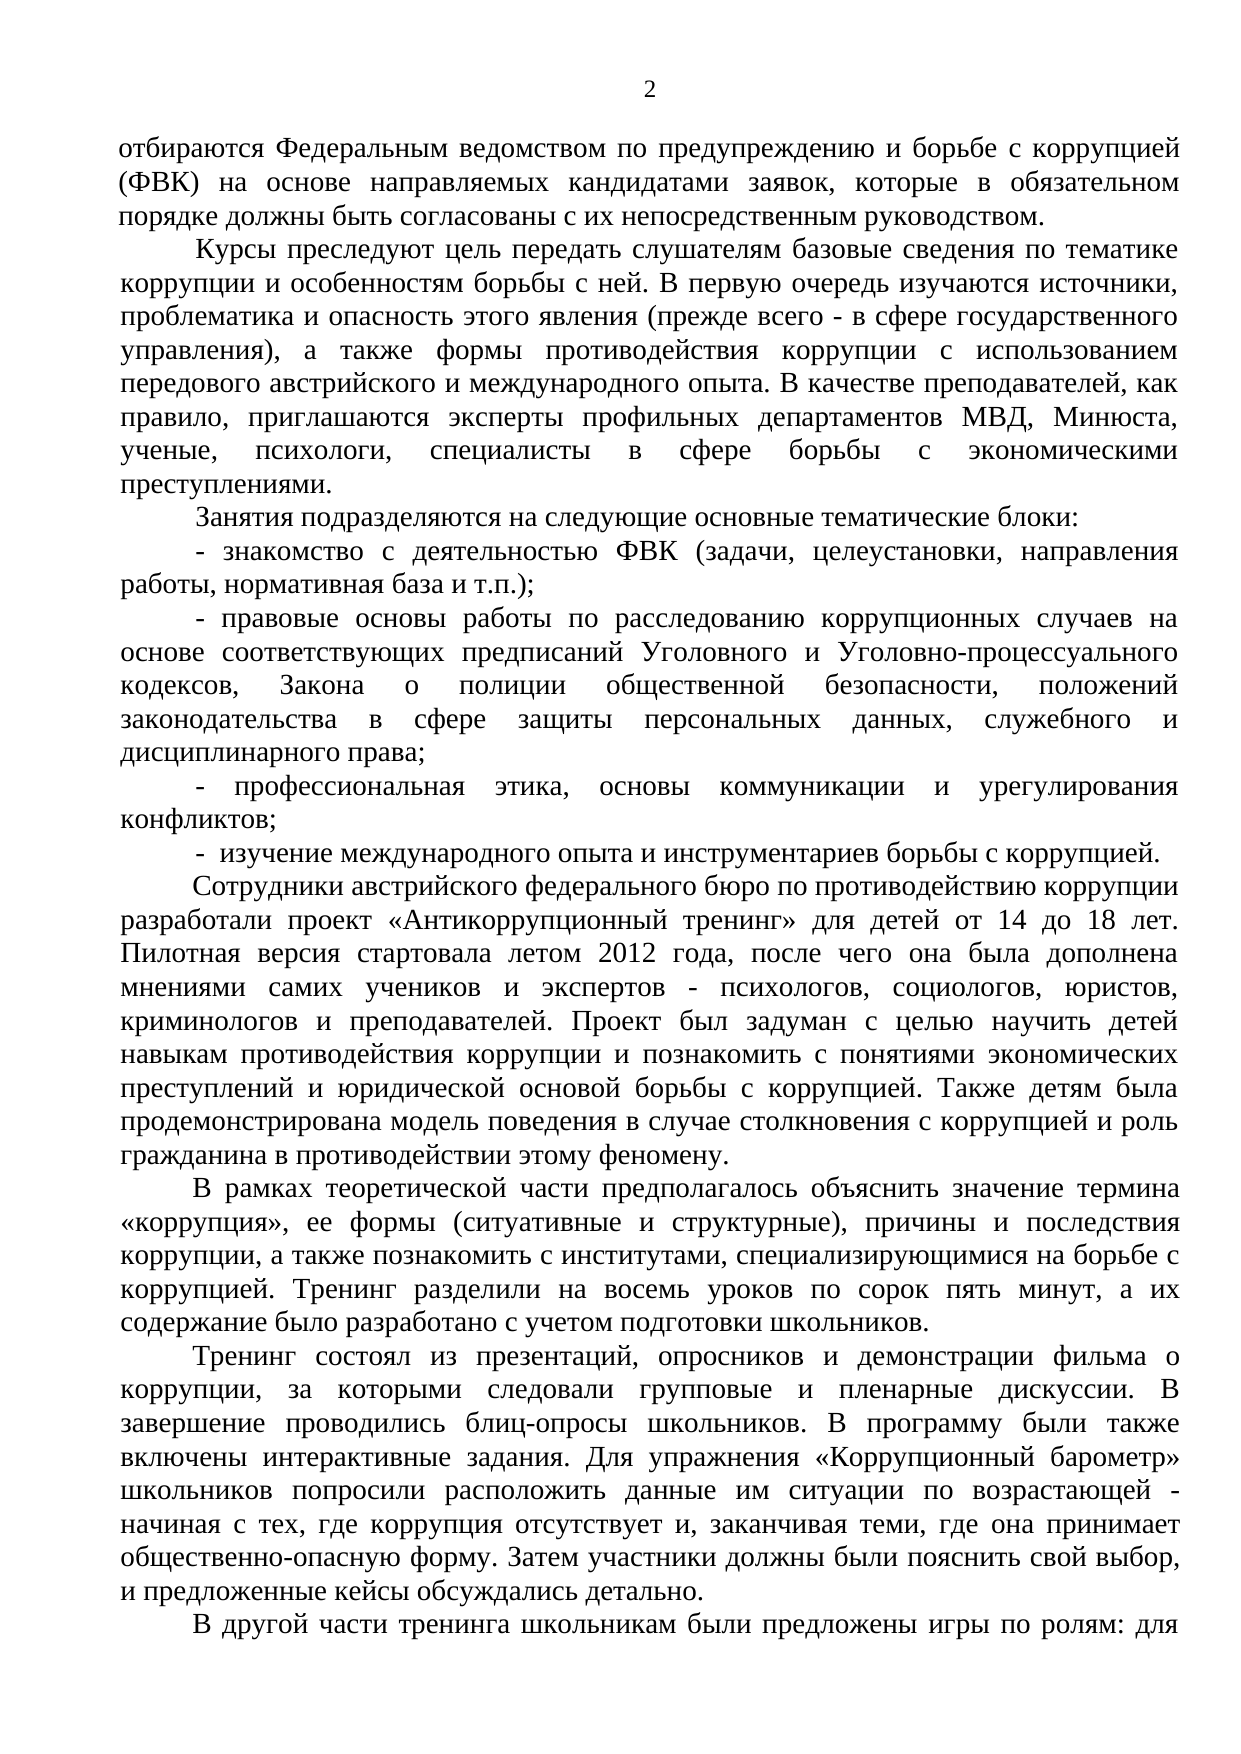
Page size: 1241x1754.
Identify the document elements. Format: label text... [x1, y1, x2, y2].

text - знакомство с деятельностью ФВК (задачи, целеустановки, направления работы, нормативная база и т.п.); [120, 533, 1179, 600]
text Сотрудники австрийского федерального бюро по противодействию коррупции разработали проект «Антикоррупционный тренинг» для детей от 14 до 18 лет. Пилотная версия стартовала летом 2012 года, после чего она была дополнена мнениями самих учеников и экспертов - психологов, социологов, юристов, криминологов и преподавателей. Проект был задуман с целью научить детей навыкам противодействия коррупции и познакомить с понятиями экономических преступлений и юридической основой борьбы с коррупцией. Также детям была продемонстрирована модель поведения в случае столкновения с коррупцией и роль гражданина в противодействии этому феномену. [120, 868, 1179, 1170]
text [120, 1606, 1179, 1640]
text - изучение международного опыта и инструментариев борьбы с коррупцией. [120, 835, 1179, 868]
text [118, 131, 1181, 231]
text Курсы преследуют цель передать слушателям базовые сведения по тематике коррупции и особенностям борьбы с ней. В первую очередь изучаются источники, проблематика и опасность этого явления (прежде всего - в сфере государственного управления), а также формы противодействия коррупции с использованием передового австрийского и международного опыта. В качестве преподавателей, как правило, приглашаются эксперты профильных департаментов МВД, Минюста, ученые, психологи, специалисты в сфере борьбы с экономическими преступлениями. [120, 231, 1179, 499]
text Тренинг состоял из презентаций, опросников и демонстрации фильма о коррупции, за которыми следовали групповые и пленарные дискуссии. В завершение проводились блиц-опросы школьников. В программу были также включены интерактивные задания. Для упражнения «Коррупционный барометр» школьников попросили расположить данные им ситуации по возрастающей - начиная с тех, где коррупция отсутствует и, заканчивая теми, где она принимает общественно-опасную форму. Затем участники должны были пояснить свой выбор, и предложенные кейсы обсуждались детально. [120, 1338, 1181, 1606]
text - профессиональная этика, основы коммуникации и урегулирования конфликтов; [120, 768, 1179, 835]
text Занятия подразделяются на следующие основные тематические блоки: [120, 499, 1179, 533]
text - правовые основы работы по расследованию коррупционных случаев на основе соответствующих предписаний Уголовного и Уголовно-процессуального кодексов, Закона о полиции общественной безопасности, положений законодательства в сфере защиты персональных данных, служебного и дисциплинарного права; [120, 600, 1179, 768]
text В рамках теоретической части предполагалось объяснить значение термина «коррупция», ее формы (ситуативные и структурные), причины и последствия коррупции, а также познакомить с институтами, специализирующимися на борьбе с коррупцией. Тренинг разделили на восемь уроков по сорок пять минут, а их содержание было разработано с учетом подготовки школьников. [120, 1170, 1181, 1338]
